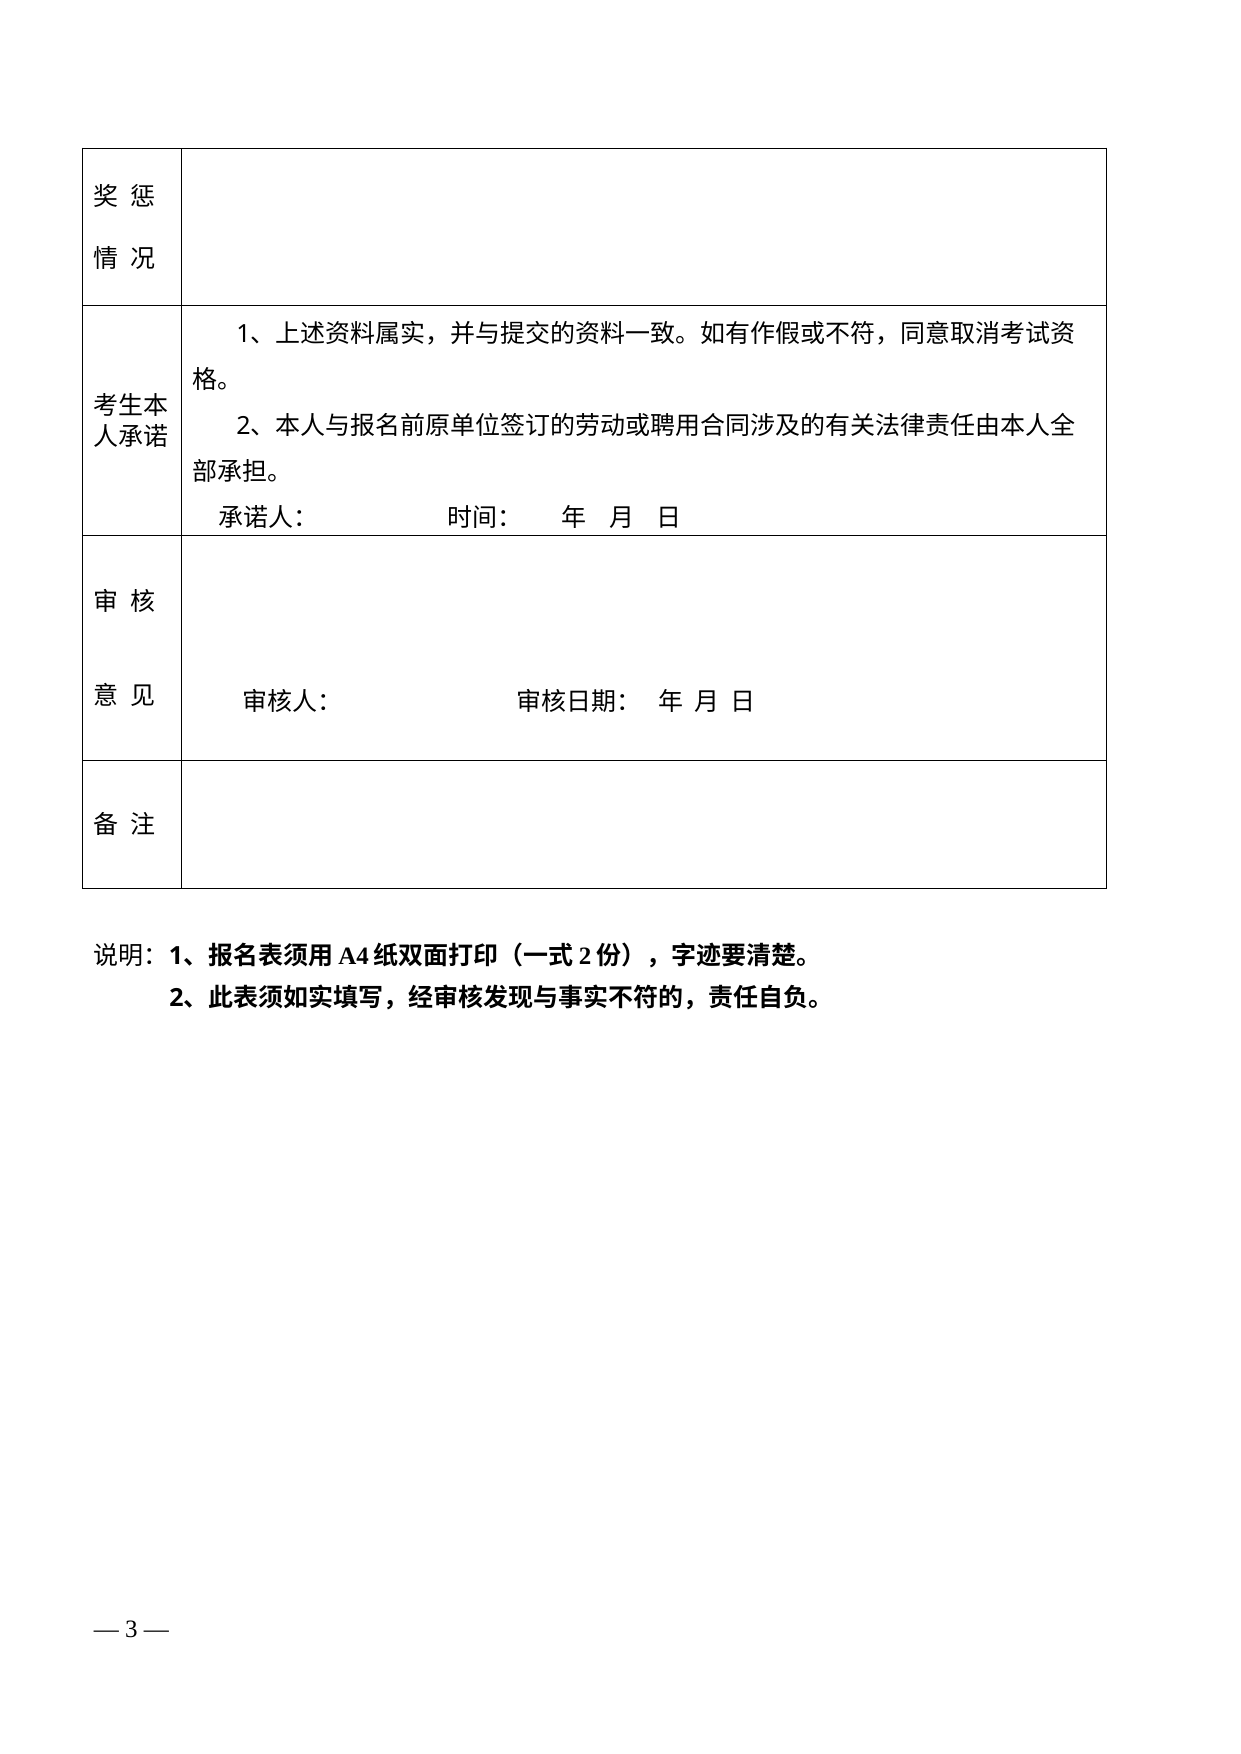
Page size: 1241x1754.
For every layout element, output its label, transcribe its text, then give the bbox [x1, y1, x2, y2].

table_cell 备 注 [83, 761, 181, 888]
table_cell 审 核 意 见 [83, 536, 181, 759]
table_cell [182, 761, 1106, 888]
table_cell 奖 惩 情 况 [83, 149, 181, 305]
table_cell 审核人： 审核日期： 年 月 日 [182, 536, 1106, 759]
text 2、此表须如实填写，经审核发现与事实不符的，责任自负。 [94, 973, 1146, 1014]
table_cell 1、上述资料属实，并与提交的资料一致。如有作假或不符，同意取消考试资格。 2、本人与报名前原单位签订的劳动或聘用合同涉及的有关法律责任由本人全部承担。 承诺人： 时间： 年 月 日 [182, 306, 1106, 535]
table_cell [182, 149, 1106, 305]
table_cell 考生本人承诺 [83, 306, 181, 535]
text 说明：1、报名表须用A4纸双面打印（一式2份），字迹要清楚。 [94, 931, 1146, 973]
